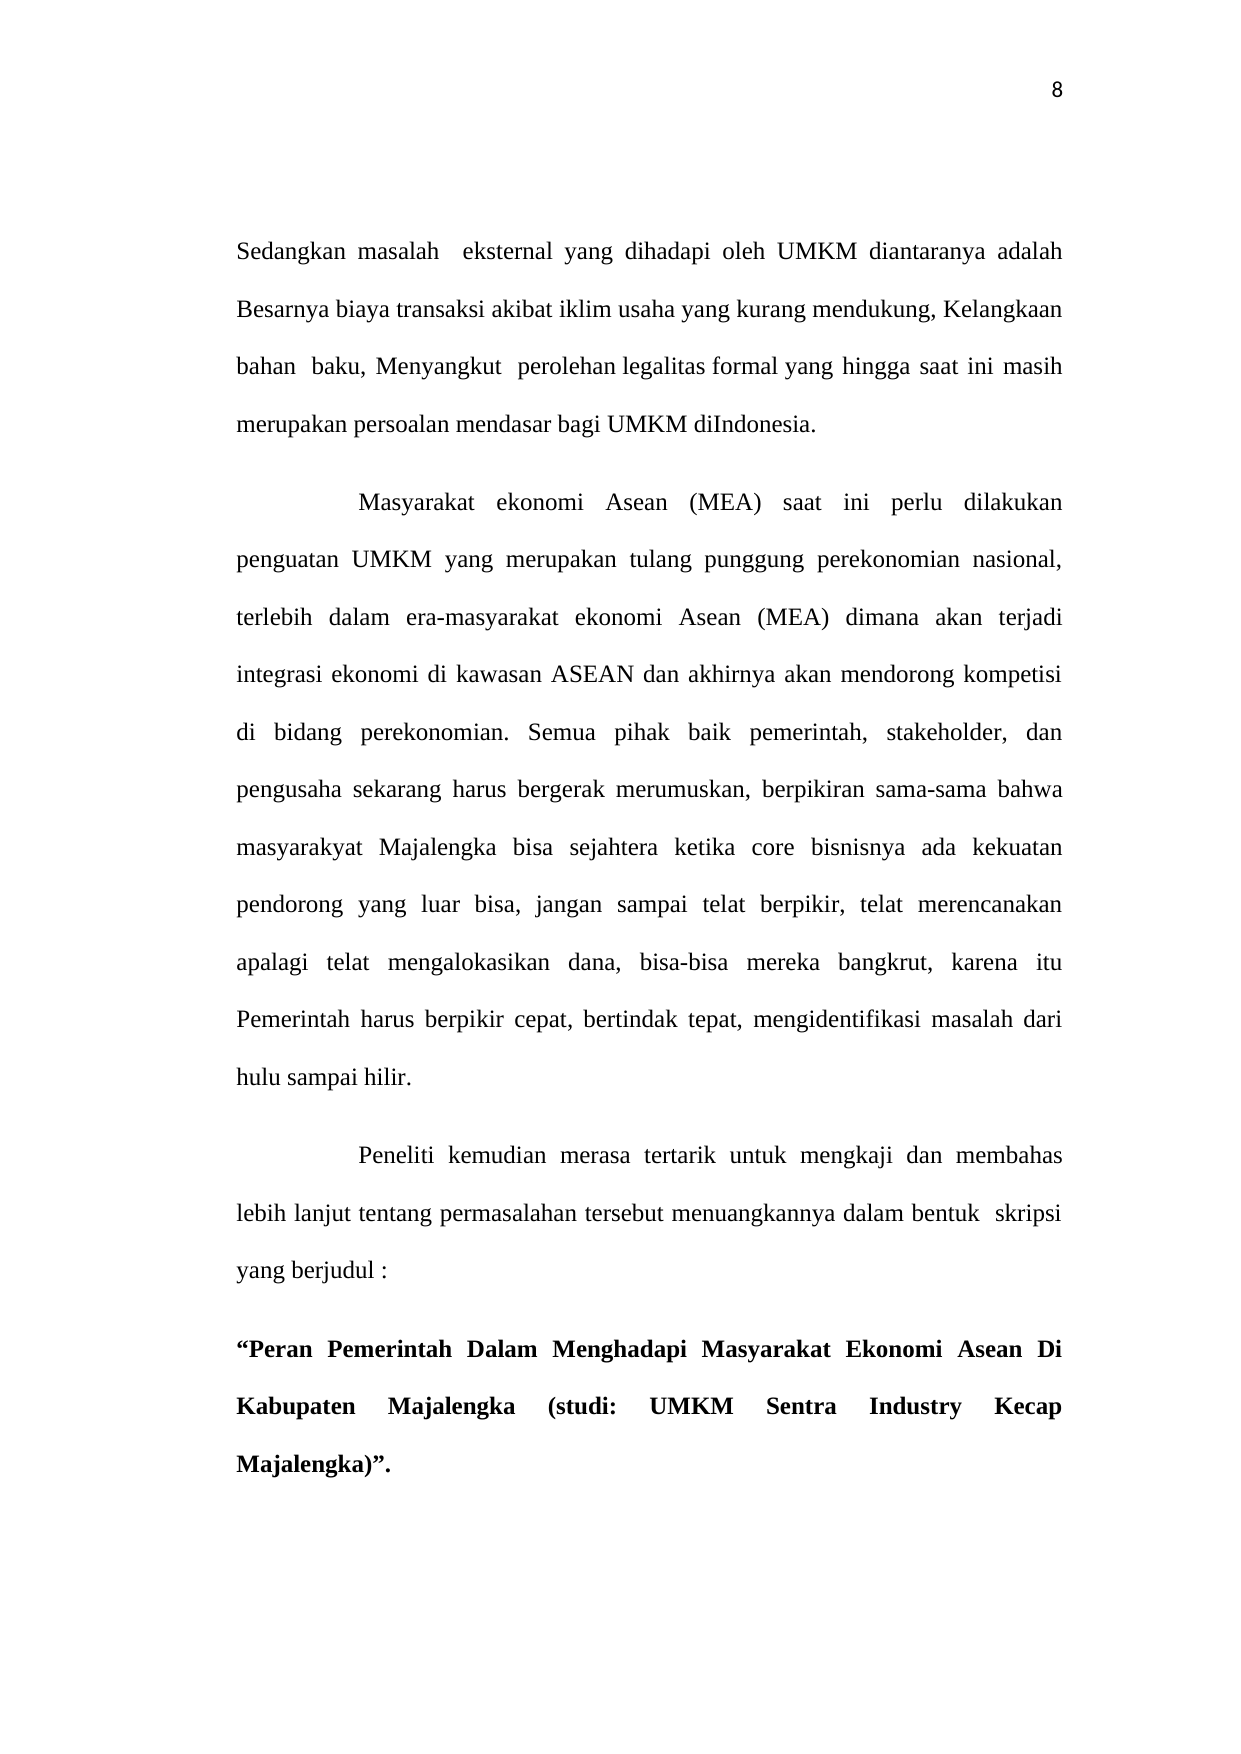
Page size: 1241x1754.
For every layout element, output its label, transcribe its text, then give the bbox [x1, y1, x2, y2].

text Masyarakat ekonomi Asean (MEA) saat ini perlu dilakukan penguatan UMKM yang merupakan tulang punggung perekonomian nasional, terlebih dalam era-masyarakat ekonomi Asean (MEA) dimana akan terjadi integrasi ekonomi di kawasan ASEAN dan akhirnya akan mendorong kompetisi di bidang perekonomian. Semua pihak baik pemerintah, stakeholder, dan pengusaha sekarang harus bergerak merumuskan, berpikiran sama-sama bahwa masyarakyat Majalengka bisa sejahtera ketika core bisnisnya ada kekuatan pendorong yang luar bisa, jangan sampai telat berpikir, telat merencanakan apalagi telat mengalokasikan dana, bisa-bisa mereka bangkrut, karena itu Pemerintah harus berpikir cepat, bertindak tepat, mengidentifikasi masalah dari hulu sampai hilir. [236, 487, 1063, 1091]
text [236, 236, 1063, 437]
text “Peran Pemerintah Dalam Menghadapi Masyarakat Ekonomi Asean Di Kabupaten Majalengka (studi: UMKM Sentra Industry Kecap Majalengka)”. [236, 1334, 1063, 1477]
text Peneliti kemudian merasa tertarik untuk mengkaji dan membahas lebih lanjut tentang permasalahan tersebut menuangkannya dalam bentuk skripsi yang berjudul : [236, 1140, 1063, 1284]
